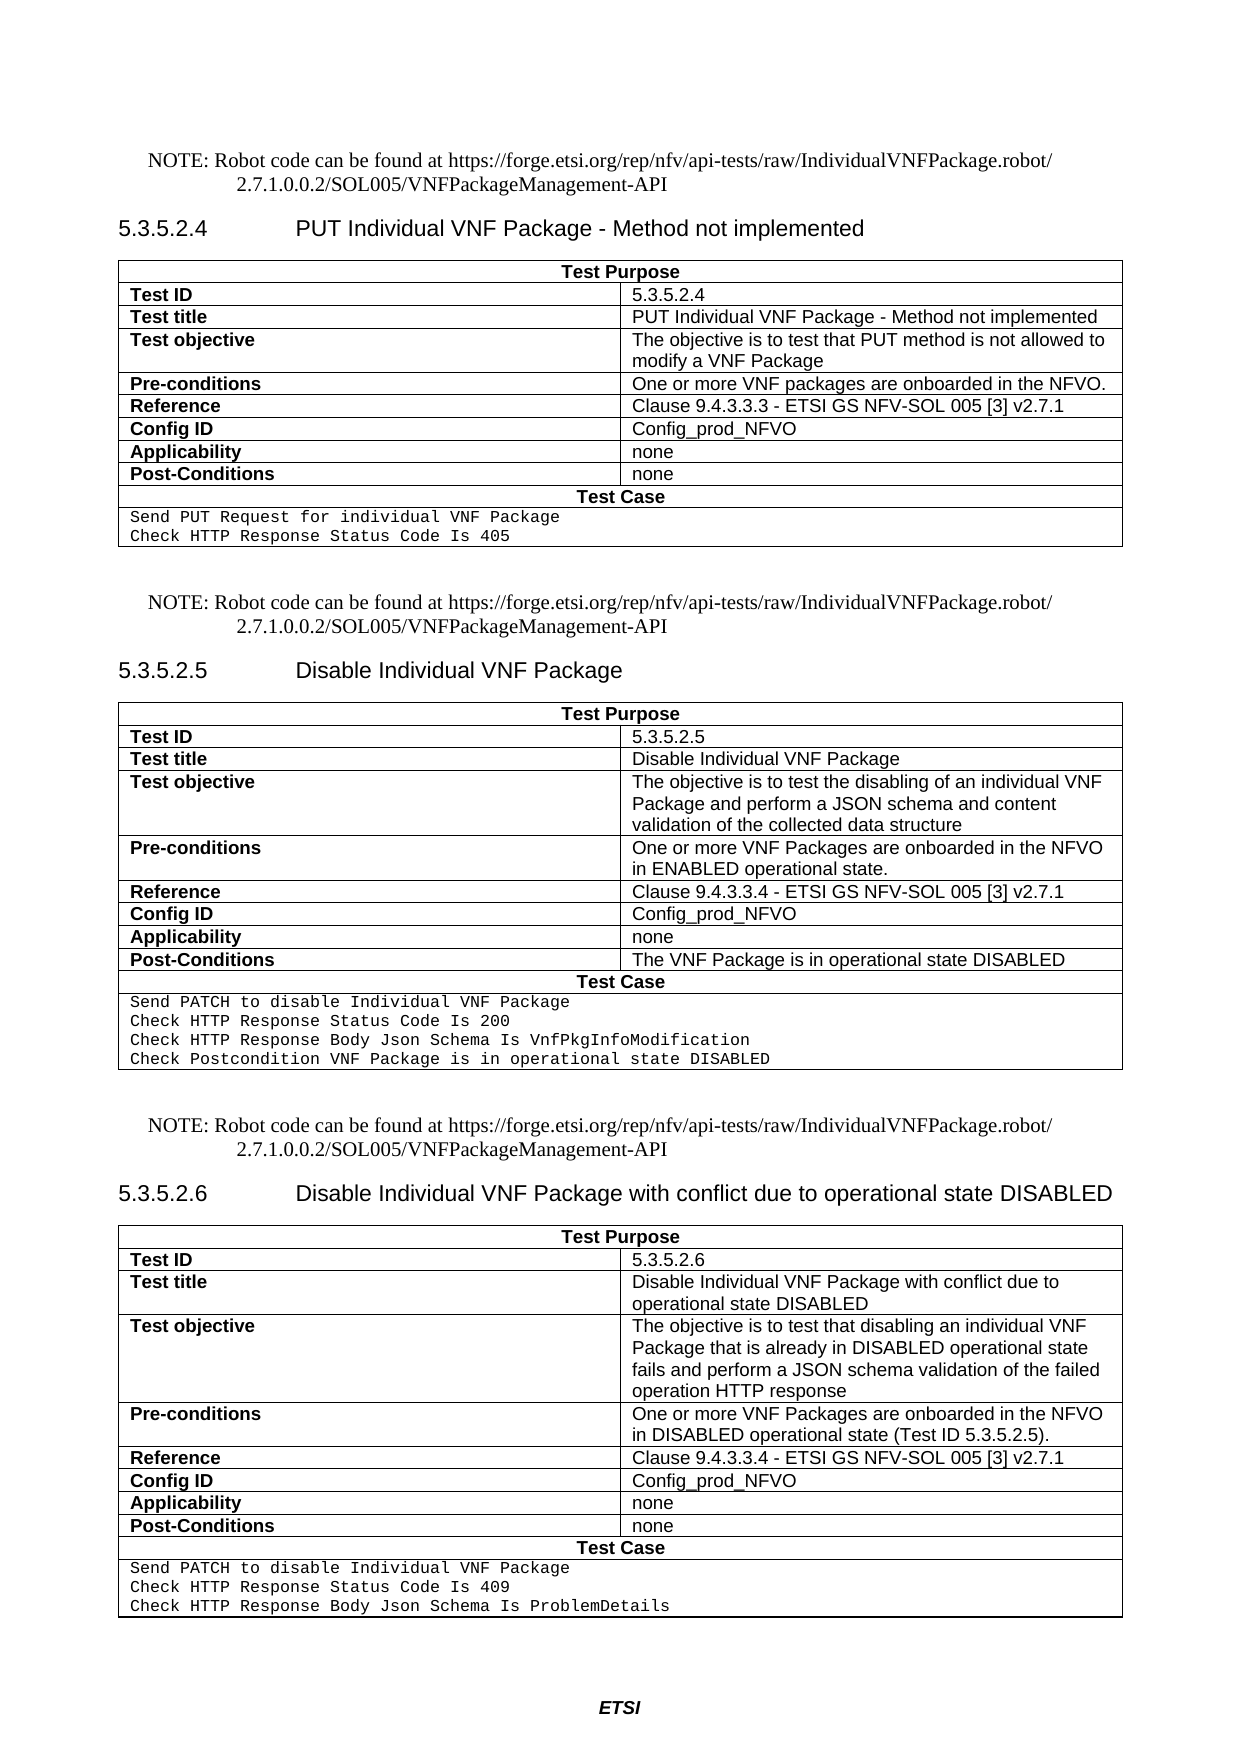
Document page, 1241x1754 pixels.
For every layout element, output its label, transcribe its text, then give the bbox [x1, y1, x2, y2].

subtitle 5.3.5.2.6 Disable Individual VNF Package with conflict due to operational state DISABLED [118, 1180, 1122, 1206]
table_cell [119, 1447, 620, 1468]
subtitle 5.3.5.2.5 Disable Individual VNF Package [118, 657, 1122, 683]
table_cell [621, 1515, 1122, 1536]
subtitle 5.3.5.2.4 PUT Individual VNF Package - Method not implemented [118, 214, 1122, 241]
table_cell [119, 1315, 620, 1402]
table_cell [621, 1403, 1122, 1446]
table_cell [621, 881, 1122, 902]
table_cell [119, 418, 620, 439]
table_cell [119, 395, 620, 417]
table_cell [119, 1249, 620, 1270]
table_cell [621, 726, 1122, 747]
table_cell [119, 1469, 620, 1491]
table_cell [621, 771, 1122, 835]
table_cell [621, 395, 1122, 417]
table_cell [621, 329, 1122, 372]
text NOTE: Robot code can be found at https://forge.etsi.org/rep/nfv/api-tests/raw/IndividualVNFPackage.robot/2.7.1.0.0.2/SOL005/VNFPackageManagement-API [148, 148, 1122, 196]
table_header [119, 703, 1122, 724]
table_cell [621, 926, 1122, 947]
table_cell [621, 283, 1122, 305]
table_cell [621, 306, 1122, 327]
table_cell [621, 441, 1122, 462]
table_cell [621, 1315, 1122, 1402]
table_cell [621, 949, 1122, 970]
text NOTE: Robot code can be found at https://forge.etsi.org/rep/nfv/api-tests/raw/IndividualVNFPackage.robot/2.7.1.0.0.2/SOL005/VNFPackageManagement-API [148, 590, 1122, 638]
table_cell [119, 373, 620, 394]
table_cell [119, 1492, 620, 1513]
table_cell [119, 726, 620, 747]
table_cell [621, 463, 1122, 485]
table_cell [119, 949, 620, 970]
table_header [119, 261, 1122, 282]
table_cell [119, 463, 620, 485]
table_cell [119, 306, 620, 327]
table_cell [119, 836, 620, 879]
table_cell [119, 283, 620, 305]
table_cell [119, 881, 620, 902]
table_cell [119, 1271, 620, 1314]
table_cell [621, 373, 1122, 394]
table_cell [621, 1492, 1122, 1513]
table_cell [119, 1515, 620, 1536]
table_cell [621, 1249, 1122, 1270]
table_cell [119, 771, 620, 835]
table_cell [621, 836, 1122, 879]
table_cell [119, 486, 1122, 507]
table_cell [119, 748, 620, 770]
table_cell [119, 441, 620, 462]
text NOTE: Robot code can be found at https://forge.etsi.org/rep/nfv/api-tests/raw/IndividualVNFPackage.robot/2.7.1.0.0.2/SOL005/VNFPackageManagement-API [148, 1113, 1122, 1161]
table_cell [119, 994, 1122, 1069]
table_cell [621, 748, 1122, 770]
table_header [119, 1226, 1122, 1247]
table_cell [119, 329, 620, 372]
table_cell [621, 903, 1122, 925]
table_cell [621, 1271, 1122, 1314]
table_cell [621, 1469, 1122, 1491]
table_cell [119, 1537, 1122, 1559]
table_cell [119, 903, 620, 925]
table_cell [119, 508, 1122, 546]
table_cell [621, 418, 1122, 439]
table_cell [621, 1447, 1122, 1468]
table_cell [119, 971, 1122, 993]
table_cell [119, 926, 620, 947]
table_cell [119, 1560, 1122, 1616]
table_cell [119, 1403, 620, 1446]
